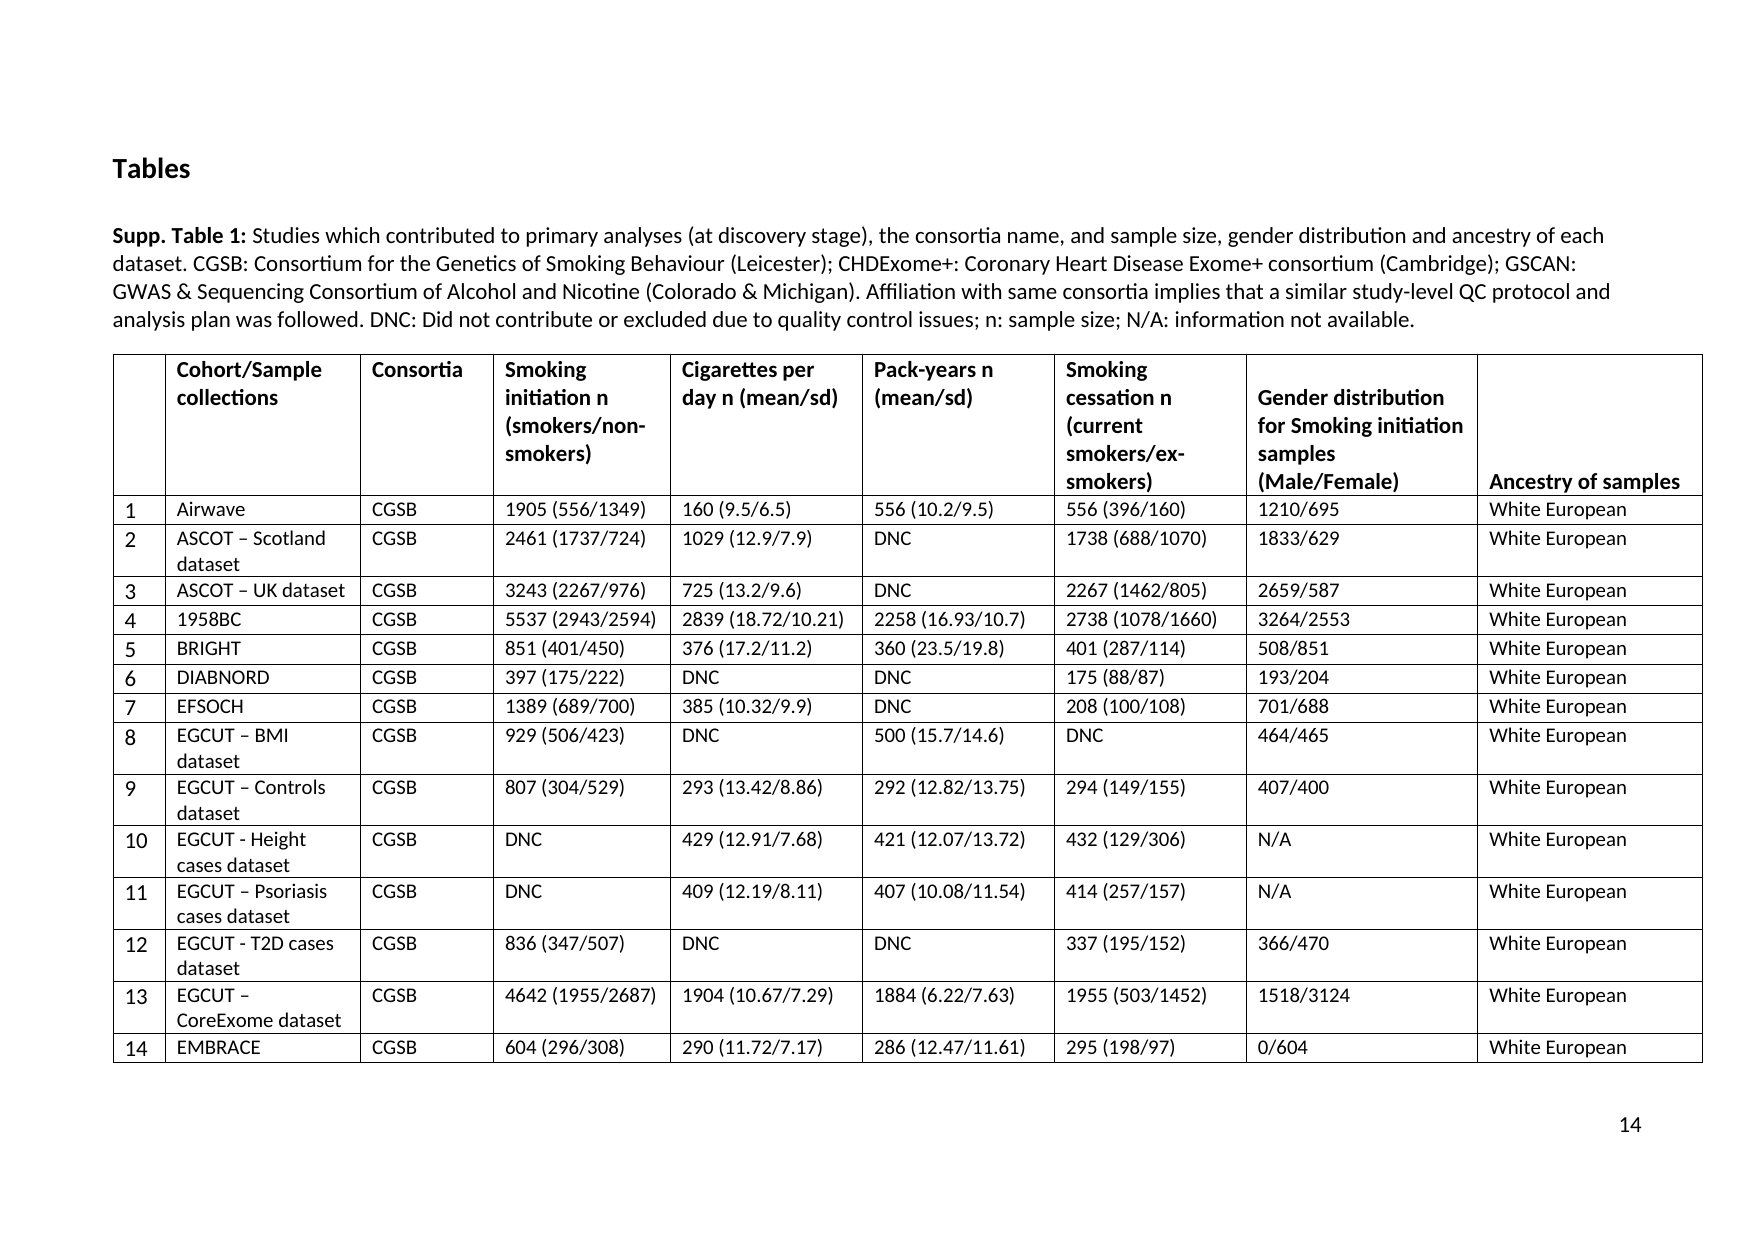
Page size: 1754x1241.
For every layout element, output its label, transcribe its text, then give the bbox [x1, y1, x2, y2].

table_cell 175 (88/87) [1055, 665, 1246, 692]
text Supp. Table 1: Studies which contributed to primary analyses (at discovery stage), the consortia name, and sample size, gender distribution and ancestry of each dataset. CGSB: Consortium for the Genetics of Smoking Behaviour (Leicester); CHDExome+: Coronary Heart Disease Exome+ consortium (Cambridge); GSCAN: GWAS & Sequencing Consortium of Alcohol and Nicotine (Colorado & Michigan). Affiliation with same consortia implies that a similar study-level QC protocol and analysis plan was followed. DNC: Did not contribute or excluded due to quality control issues; n: sample size; N/A: information not available. [112, 221, 1641, 333]
table_cell 1958BC [166, 606, 360, 634]
table_cell DNC [1055, 723, 1246, 773]
table_cell 1904 (10.67/7.29) [671, 982, 862, 1033]
table_cell EGCUT – Controls dataset [166, 775, 360, 825]
table_header Smoking cessation n (current smokers/ex-smokers) [1055, 355, 1246, 495]
table_cell EGCUT - T2D cases dataset [166, 930, 360, 981]
table_cell White European [1478, 694, 1702, 722]
table_cell 929 (506/423) [494, 723, 670, 773]
table_cell 556 (396/160) [1055, 496, 1246, 524]
table_cell 836 (347/507) [494, 930, 670, 981]
table_cell ASCOT – UK dataset [166, 577, 360, 605]
table_cell CGSB [361, 635, 493, 663]
table_cell 13 [114, 982, 165, 1033]
table_header Ancestry of samples [1478, 355, 1702, 495]
table_cell CGSB [361, 1034, 493, 1062]
table_cell 432 (129/306) [1055, 826, 1246, 877]
table_header Smoking initiation n (smokers/non-smokers) [494, 355, 670, 495]
table_cell 429 (12.91/7.68) [671, 826, 862, 877]
table_cell 10 [114, 826, 165, 877]
table_cell DNC [863, 930, 1054, 981]
table_cell 1 [114, 496, 165, 524]
table_cell 1884 (6.22/7.63) [863, 982, 1054, 1033]
table_cell White European [1478, 577, 1702, 605]
table_cell DNC [494, 878, 670, 929]
table_cell 2258 (16.93/10.7) [863, 606, 1054, 634]
table_cell ASCOT – Scotland dataset [166, 525, 360, 576]
table_cell White European [1478, 930, 1702, 981]
table_cell 556 (10.2/9.5) [863, 496, 1054, 524]
table_cell White European [1478, 982, 1702, 1033]
table_cell CGSB [361, 775, 493, 825]
table_cell CGSB [361, 723, 493, 773]
table_cell 401 (287/114) [1055, 635, 1246, 663]
table_cell 3 [114, 577, 165, 605]
table_cell 208 (100/108) [1055, 694, 1246, 722]
table_cell DNC [671, 723, 862, 773]
table_cell 5 [114, 635, 165, 663]
table_cell 725 (13.2/9.6) [671, 577, 862, 605]
table_cell White European [1478, 1034, 1702, 1062]
table_header Cohort/Sample collections [166, 355, 360, 495]
table_cell White European [1478, 723, 1702, 773]
table_cell 807 (304/529) [494, 775, 670, 825]
table_cell 3243 (2267/976) [494, 577, 670, 605]
table_cell 851 (401/450) [494, 635, 670, 663]
table_cell 293 (13.42/8.86) [671, 775, 862, 825]
table_cell 160 (9.5/6.5) [671, 496, 862, 524]
table_cell 1833/629 [1247, 525, 1477, 576]
subtitle Tables [112, 150, 1641, 186]
table_cell 6 [114, 665, 165, 692]
table_cell 7 [114, 694, 165, 722]
table_cell DNC [863, 577, 1054, 605]
table_cell 407 (10.08/11.54) [863, 878, 1054, 929]
table_cell CGSB [361, 878, 493, 929]
table_cell 2839 (18.72/10.21) [671, 606, 862, 634]
table_cell White European [1478, 606, 1702, 634]
table_cell 604 (296/308) [494, 1034, 670, 1062]
table_cell 421 (12.07/13.72) [863, 826, 1054, 877]
table_cell EFSOCH [166, 694, 360, 722]
table_header [114, 355, 165, 495]
table_cell 1029 (12.9/7.9) [671, 525, 862, 576]
table_cell CGSB [361, 930, 493, 981]
table_cell 360 (23.5/19.8) [863, 635, 1054, 663]
table_cell N/A [1247, 826, 1477, 877]
table_cell 3264/2553 [1247, 606, 1477, 634]
table_cell 14 [114, 1034, 165, 1062]
table_cell White European [1478, 525, 1702, 576]
table_cell CGSB [361, 496, 493, 524]
table_cell CGSB [361, 694, 493, 722]
table_cell 366/470 [1247, 930, 1477, 981]
table_cell 397 (175/222) [494, 665, 670, 692]
table_cell 290 (11.72/7.17) [671, 1034, 862, 1062]
table_cell 4642 (1955/2687) [494, 982, 670, 1033]
table_cell White European [1478, 826, 1702, 877]
table_cell DNC [863, 525, 1054, 576]
table_cell 2738 (1078/1660) [1055, 606, 1246, 634]
table_cell 4 [114, 606, 165, 634]
table_cell 8 [114, 723, 165, 773]
table_header Gender distribution for Smoking initiation samples (Male/Female) [1247, 355, 1477, 495]
table_cell 295 (198/97) [1055, 1034, 1246, 1062]
table_cell 1738 (688/1070) [1055, 525, 1246, 576]
table_cell 2461 (1737/724) [494, 525, 670, 576]
table_cell 1389 (689/700) [494, 694, 670, 722]
table_cell 385 (10.32/9.9) [671, 694, 862, 722]
table_cell 1518/3124 [1247, 982, 1477, 1033]
table_cell 337 (195/152) [1055, 930, 1246, 981]
table_cell 2659/587 [1247, 577, 1477, 605]
table_cell 2 [114, 525, 165, 576]
table_cell BRIGHT [166, 635, 360, 663]
table_cell 292 (12.82/13.75) [863, 775, 1054, 825]
table_cell 5537 (2943/2594) [494, 606, 670, 634]
table_cell 11 [114, 878, 165, 929]
table_cell CGSB [361, 577, 493, 605]
table_cell 407/400 [1247, 775, 1477, 825]
table_cell 376 (17.2/11.2) [671, 635, 862, 663]
table_cell 2267 (1462/805) [1055, 577, 1246, 605]
table_cell EGCUT – Psoriasis cases dataset [166, 878, 360, 929]
table_cell 508/851 [1247, 635, 1477, 663]
table_cell EGCUT – BMI dataset [166, 723, 360, 773]
table_header Cigarettes per day n (mean/sd) [671, 355, 862, 495]
table_cell N/A [1247, 878, 1477, 929]
table_cell White European [1478, 635, 1702, 663]
table_cell 294 (149/155) [1055, 775, 1246, 825]
table_cell 464/465 [1247, 723, 1477, 773]
table_cell 414 (257/157) [1055, 878, 1246, 929]
table_cell 9 [114, 775, 165, 825]
table_cell DNC [863, 694, 1054, 722]
table_header Pack-years n (mean/sd) [863, 355, 1054, 495]
table_cell White European [1478, 665, 1702, 692]
table_cell DIABNORD [166, 665, 360, 692]
table_cell 409 (12.19/8.11) [671, 878, 862, 929]
table_cell CGSB [361, 525, 493, 576]
table_header Consortia [361, 355, 493, 495]
table_cell 500 (15.7/14.6) [863, 723, 1054, 773]
table_cell CGSB [361, 826, 493, 877]
table_cell DNC [494, 826, 670, 877]
table_cell EGCUT - Height cases dataset [166, 826, 360, 877]
table_cell 1955 (503/1452) [1055, 982, 1246, 1033]
table_cell EMBRACE [166, 1034, 360, 1062]
table_cell CGSB [361, 982, 493, 1033]
table_cell White European [1478, 775, 1702, 825]
table_cell 1210/695 [1247, 496, 1477, 524]
table_cell 193/204 [1247, 665, 1477, 692]
table_cell CGSB [361, 606, 493, 634]
table_cell CGSB [361, 665, 493, 692]
table_cell White European [1478, 878, 1702, 929]
table_cell 701/688 [1247, 694, 1477, 722]
table_cell EGCUT – CoreExome dataset [166, 982, 360, 1033]
table_cell Airwave [166, 496, 360, 524]
table_cell 12 [114, 930, 165, 981]
table_cell DNC [671, 665, 862, 692]
table_cell DNC [671, 930, 862, 981]
table_cell 286 (12.47/11.61) [863, 1034, 1054, 1062]
table_cell DNC [863, 665, 1054, 692]
table_cell White European [1478, 496, 1702, 524]
table_cell 1905 (556/1349) [494, 496, 670, 524]
table_cell 0/604 [1247, 1034, 1477, 1062]
